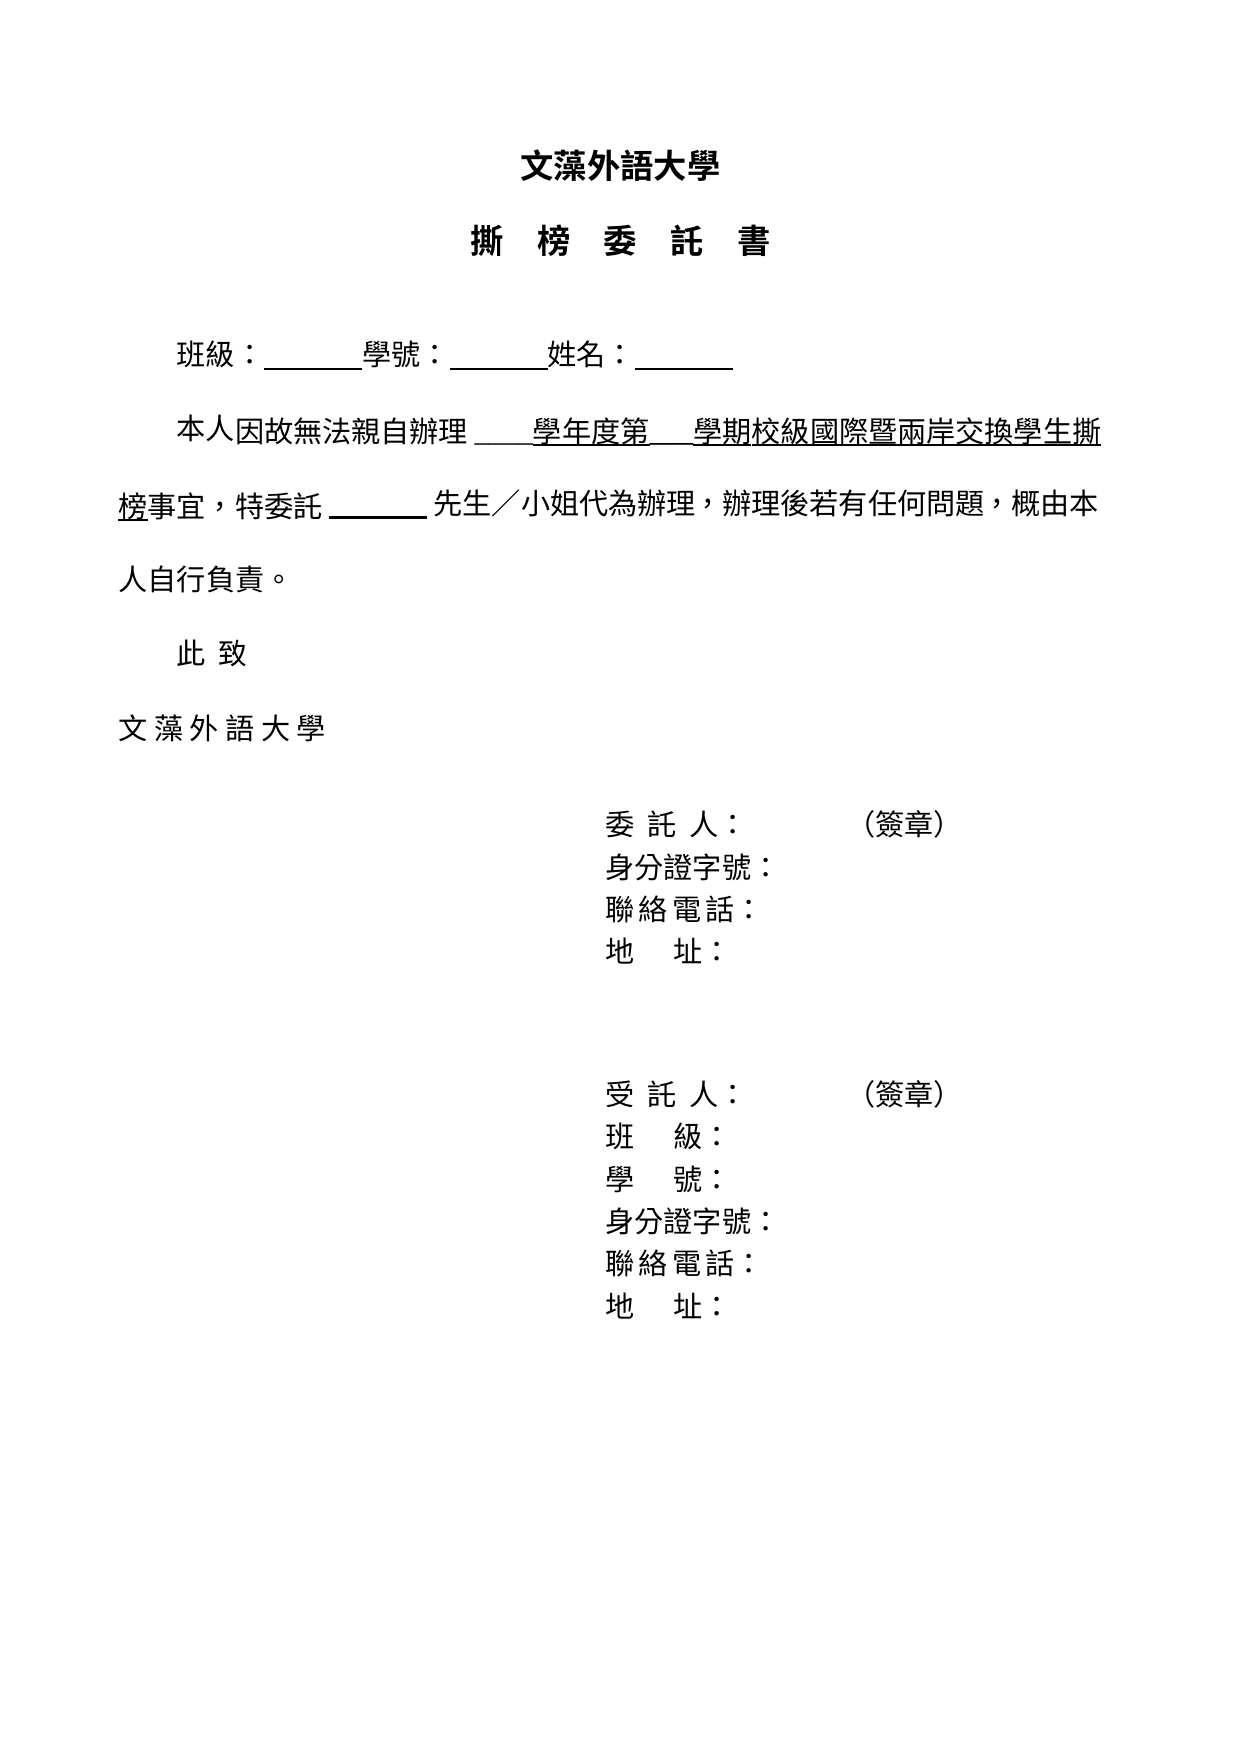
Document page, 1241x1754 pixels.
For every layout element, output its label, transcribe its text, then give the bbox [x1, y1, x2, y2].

text 文 藻 外 語 大 學 [118, 689, 1124, 764]
text 身分證字號： [118, 844, 1122, 887]
text 班級： 學號： 姓名： [118, 314, 1122, 389]
text 撕 榜 委 託 書 [118, 202, 1122, 277]
text 班 級： [118, 1114, 1122, 1156]
text 本人因故無法親自辦理 ____學年度第___學期校級國際暨兩岸交換學生撕榜事宜，特委託 先生／小姐代為辦理，辦理後若有任何問題，概由本人自行負責。 [118, 389, 1122, 614]
text 受 託 人： （簽章） [118, 1072, 1122, 1114]
text 文藻外語大學 [118, 127, 1122, 202]
text 地 址： [118, 1283, 1122, 1326]
text 學 號： [118, 1156, 1122, 1199]
text 聯 絡 電 話： [118, 1241, 1122, 1283]
text 委 託 人： （簽章） [118, 802, 1122, 844]
text 身分證字號： [118, 1199, 1122, 1241]
text 此 致 [118, 614, 1122, 689]
text 地 址： [118, 929, 1122, 971]
text 聯 絡 電 話： [118, 887, 1122, 929]
